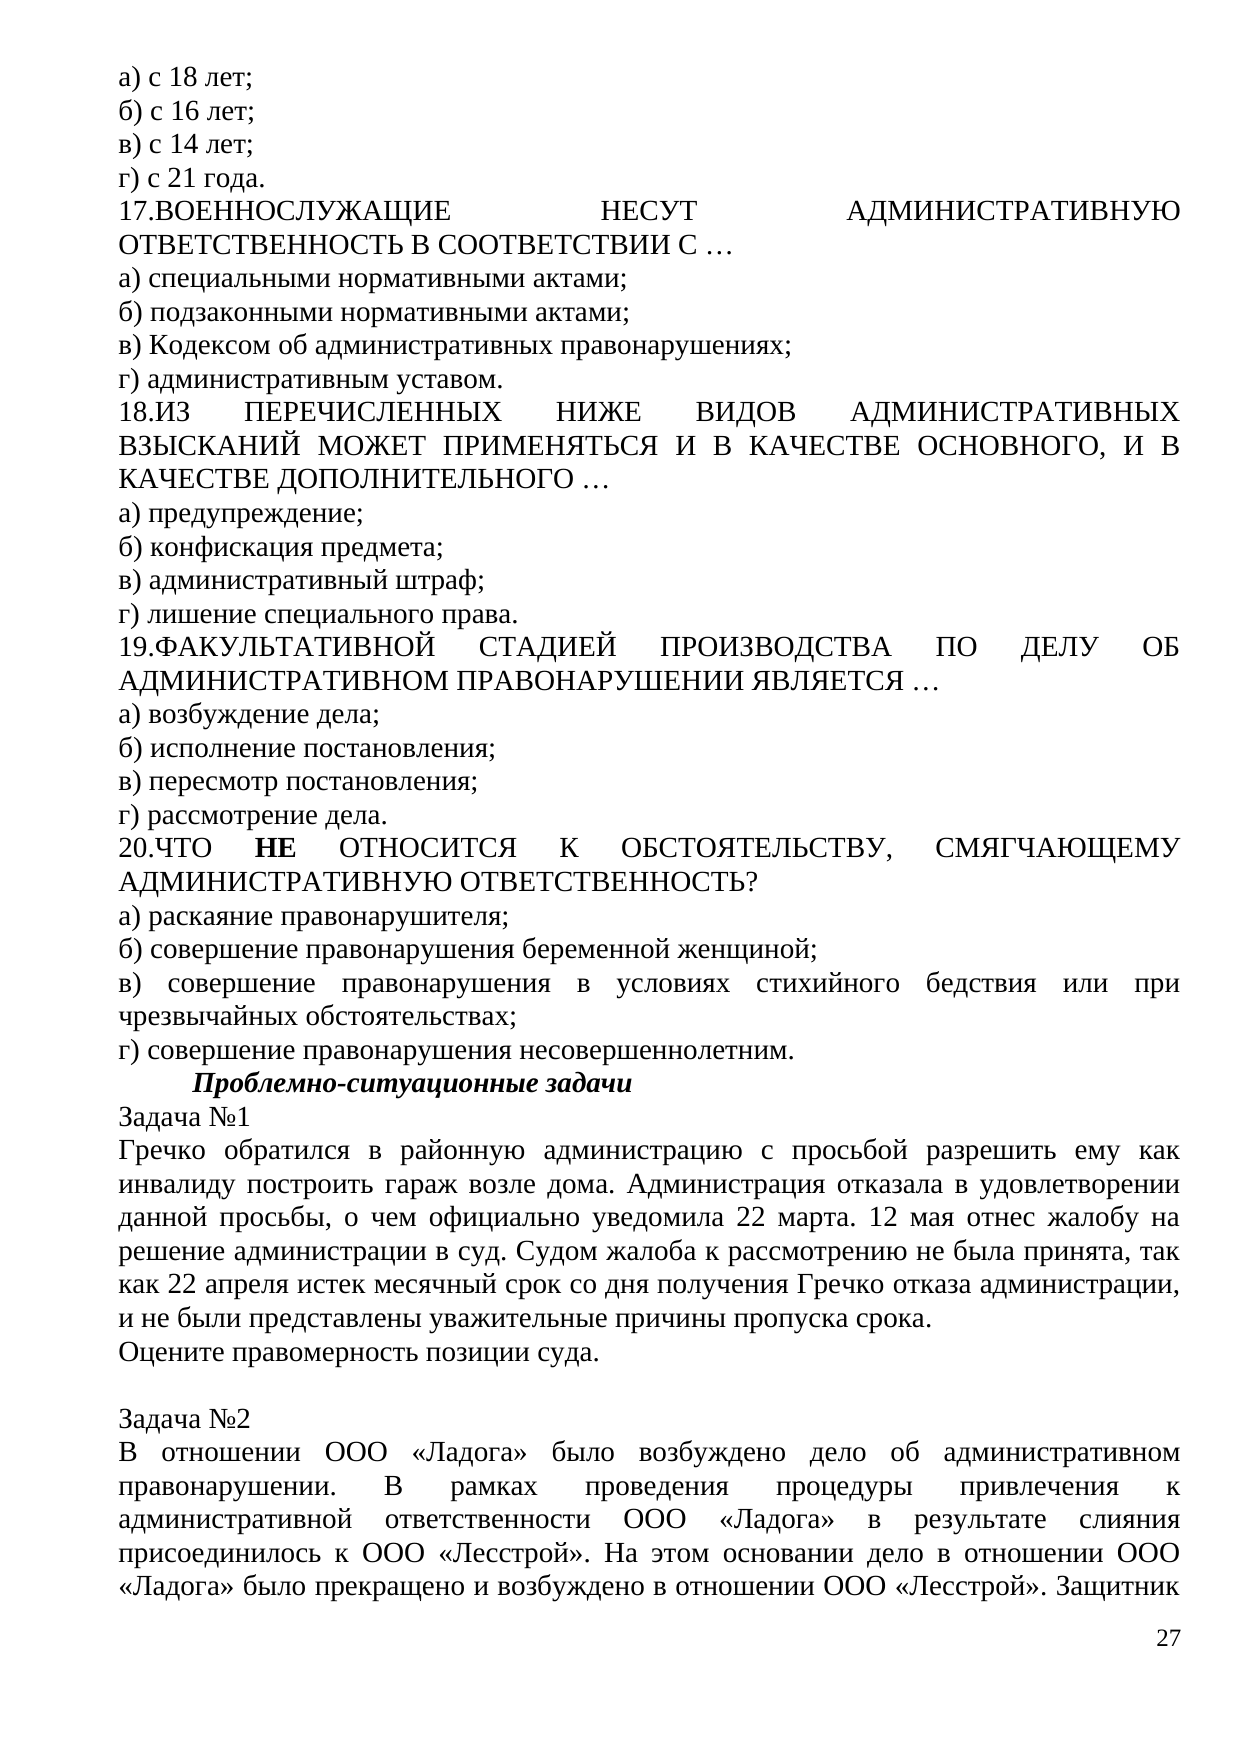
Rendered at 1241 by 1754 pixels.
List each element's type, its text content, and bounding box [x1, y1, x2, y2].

text в) пересмотр постановления; [118, 763, 1181, 797]
text б) подзаконными нормативными актами; [118, 294, 1181, 327]
text а) раскаяние правонарушителя; [118, 898, 1181, 931]
text а) возбуждение дела; [118, 696, 1181, 730]
text в) Кодексом об административных правонарушениях; [118, 327, 1181, 361]
text г) рассмотрение дела. [118, 797, 1181, 831]
text Гречко обратился в районную администрацию с просьбой разрешить ему как инвалиду построить гараж возле дома. Администрация отказала в удовлетворении данной просьбы, о чем официально уведомила 22 марта. 12 мая отнес жалобу на решение администрации в суд. Судом жалоба к рассмотрению не была принята, так как 22 апреля истек месячный срок со дня получения Гречко отказа администрации, и не были представлены уважительные причины пропуска срока. [118, 1132, 1181, 1334]
text в) с 14 лет; [118, 126, 1181, 160]
text в) совершение правонарушения в условиях стихийного бедствия или при чрезвычайных обстоятельствах; [118, 965, 1181, 1032]
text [118, 1434, 1181, 1602]
text г) с 21 года. [118, 160, 1181, 193]
text 18.Из перечисленных ниже видов административных взысканий может применяться и в качестве основного, и в качестве дополнительного … [118, 394, 1181, 495]
text Задача №2 [118, 1401, 1181, 1434]
text Проблемно-ситуационные задачи [118, 1065, 1181, 1099]
text г) лишение специального права. [118, 596, 1181, 629]
text б) исполнение постановления; [118, 730, 1181, 763]
text 17.Военнослужащие несут административную ответственность в соответствии с … [118, 193, 1181, 260]
text 19.Факультативной стадией производства по делу об административном правонарушении является … [118, 629, 1181, 696]
text б) совершение правонарушения беременной женщиной; [118, 931, 1181, 965]
text г) совершение правонарушения несовершеннолетним. [118, 1032, 1181, 1065]
text 20.Что НЕ относится к обстоятельству, смягчающему административную ответственность? [118, 831, 1181, 898]
text б) с 16 лет; [118, 93, 1181, 126]
text Задача №1 [118, 1099, 1181, 1132]
text г) административным уставом. [118, 361, 1181, 394]
text а) с 18 лет; [118, 59, 1181, 93]
text Оцените правомерность позиции суда. [118, 1334, 1181, 1367]
text в) административный штраф; [118, 562, 1181, 596]
text а) предупреждение; [118, 495, 1181, 529]
text а) специальными нормативными актами; [118, 260, 1181, 294]
text б) конфискация предмета; [118, 529, 1181, 562]
